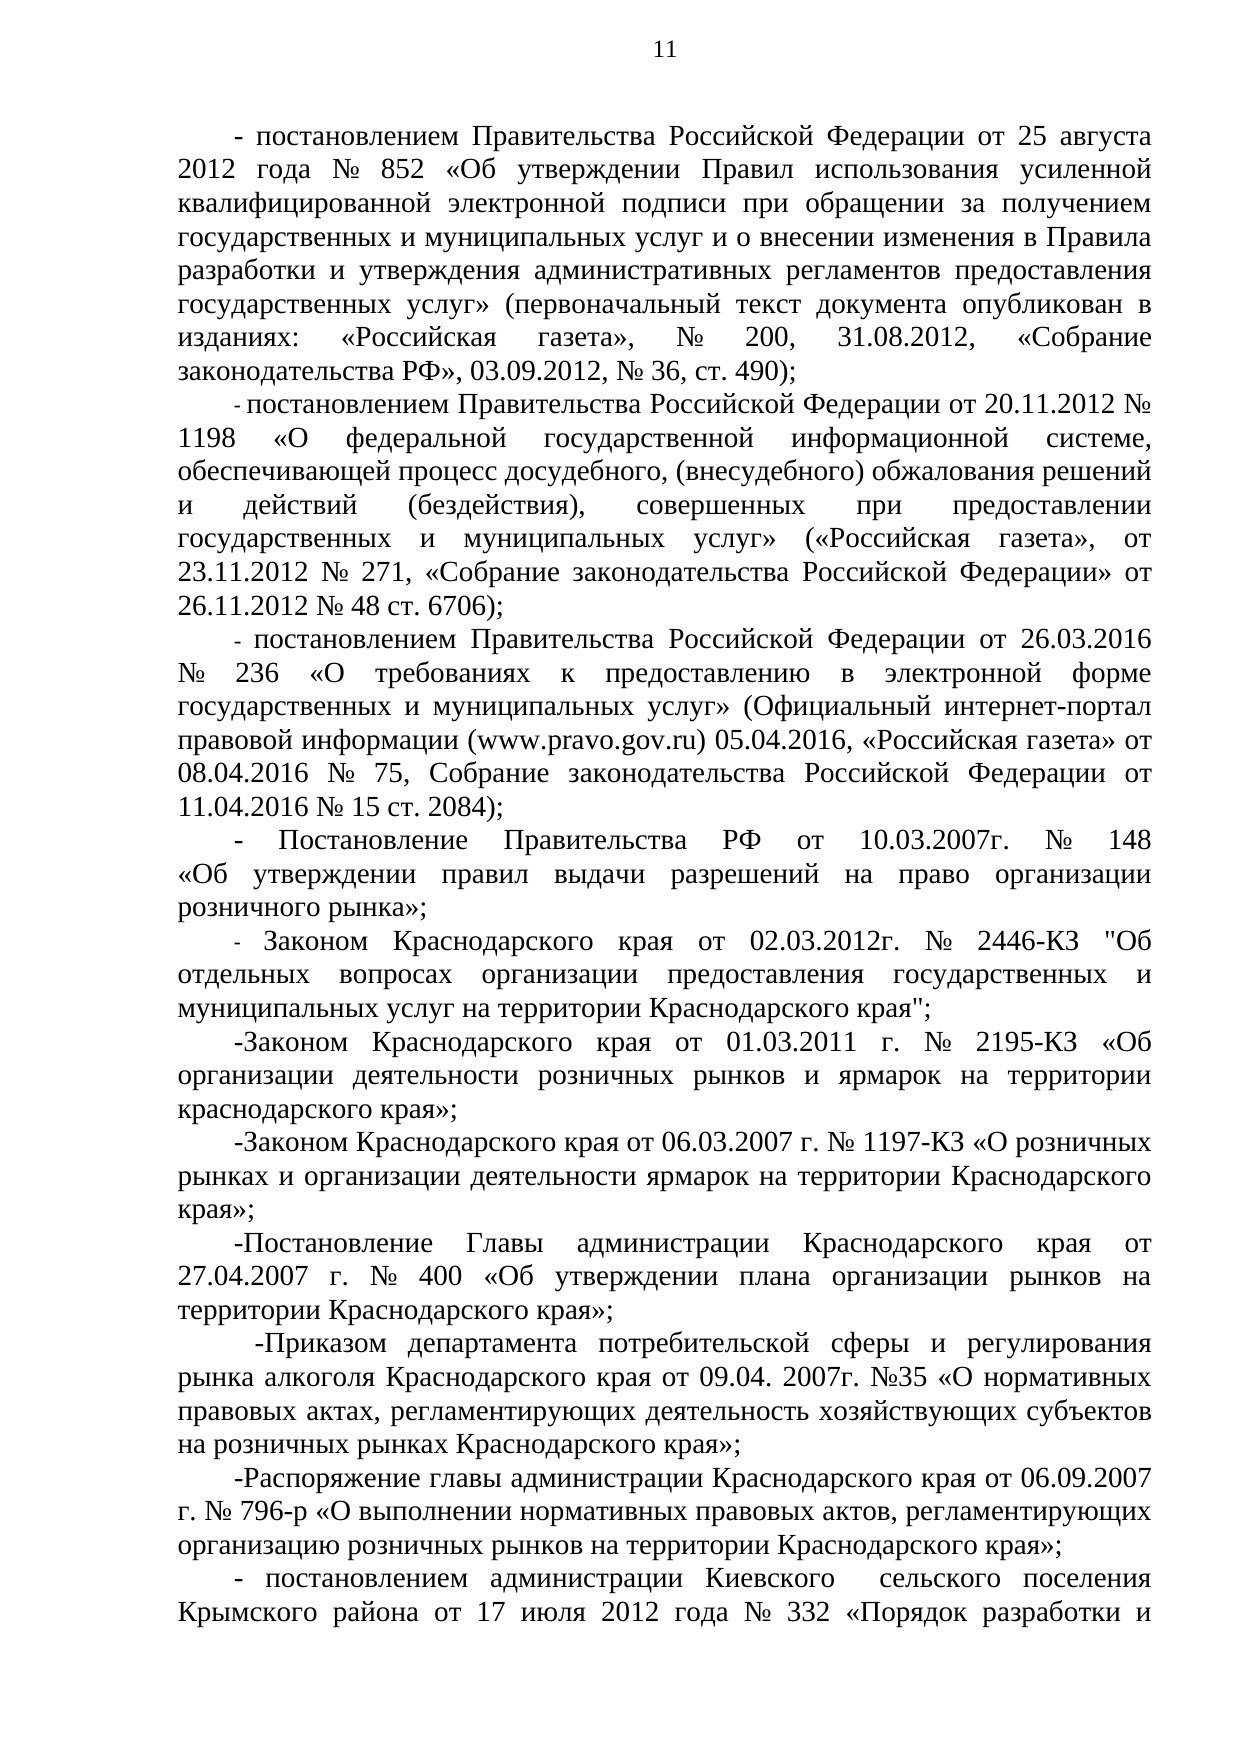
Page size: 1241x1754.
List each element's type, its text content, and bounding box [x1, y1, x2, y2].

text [177, 1560, 1152, 1627]
text - постановлением Правительства Российской Федерации от 20.11.2012 № 1198 «О федеральной государственной информационной системе, обеспечивающей процесс досудебного, (внесудебного) обжалования решений и действий (бездействия), совершенных при предоставлении государственных и муниципальных услуг» («Российская газета», от 23.11.2012 № 271, «Собрание законодательства Российской Федерации» от 26.11.2012 № 48 ст. 6706); [177, 386, 1152, 621]
text -Распоряжение главы администрации Краснодарского края от 06.09.2007 г. № 796-р «О выполнении нормативных правовых актов, регламентирующих организацию розничных рынков на территории Краснодарского края»; [177, 1460, 1152, 1560]
text - постановлением Правительства Российской Федерации от 25 августа 2012 года № 852 «Об утверждении Правил использования усиленной квалифицированной электронной подписи при обращении за получением государственных и муниципальных услуг и о внесении изменения в Правила разработки и утверждения административных регламентов предоставления государственных услуг» (первоначальный текст документа опубликован в изданиях: «Российская газета», № 200, 31.08.2012, «Собрание законодательства РФ», 03.09.2012, № 36, ст. 490); [177, 118, 1152, 386]
text -Приказом департамента потребительской сферы и регулирования рынка алкоголя Краснодарского края от 09.04. 2007г. №35 «О нормативных правовых актах, регламентирующих деятельность хозяйствующих субъектов на розничных рынках Краснодарского края»; [177, 1326, 1152, 1460]
text -Постановление Главы администрации Краснодарского края от 27.04.2007 г. № 400 «Об утверждении плана организации рынков на территории Краснодарского края»; [177, 1225, 1152, 1326]
text - Постановление Правительства РФ от 10.03.2007г. № 148 «Об утверждении правил выдачи разрешений на право организации розничного рынка»; [177, 822, 1152, 923]
text -Законом Краснодарского края от 06.03.2007 г. № 1197-КЗ «О розничных рынках и организации деятельности ярмарок на территории Краснодарского края»; [177, 1124, 1152, 1225]
text - постановлением Правительства Российской Федерации от 26.03.2016 № 236 «О требованиях к предоставлению в электронной форме государственных и муниципальных услуг» (Официальный интернет-портал правовой информации (www.pravo.gov.ru) 05.04.2016, «Российская газета» от 08.04.2016 № 75, Собрание законодательства Российской Федерации от 11.04.2016 № 15 ст. 2084); [177, 621, 1152, 822]
text -Законом Краснодарского края от 01.03.2011 г. № 2195-КЗ «Об организации деятельности розничных рынков и ярмарок на территории краснодарского края»; [177, 1024, 1152, 1124]
text - Законом Краснодарского края от 02.03.2012г. № 2446-КЗ "Об отдельных вопросах организации предоставления государственных и муниципальных услуг на территории Краснодарского края"; [177, 923, 1152, 1024]
